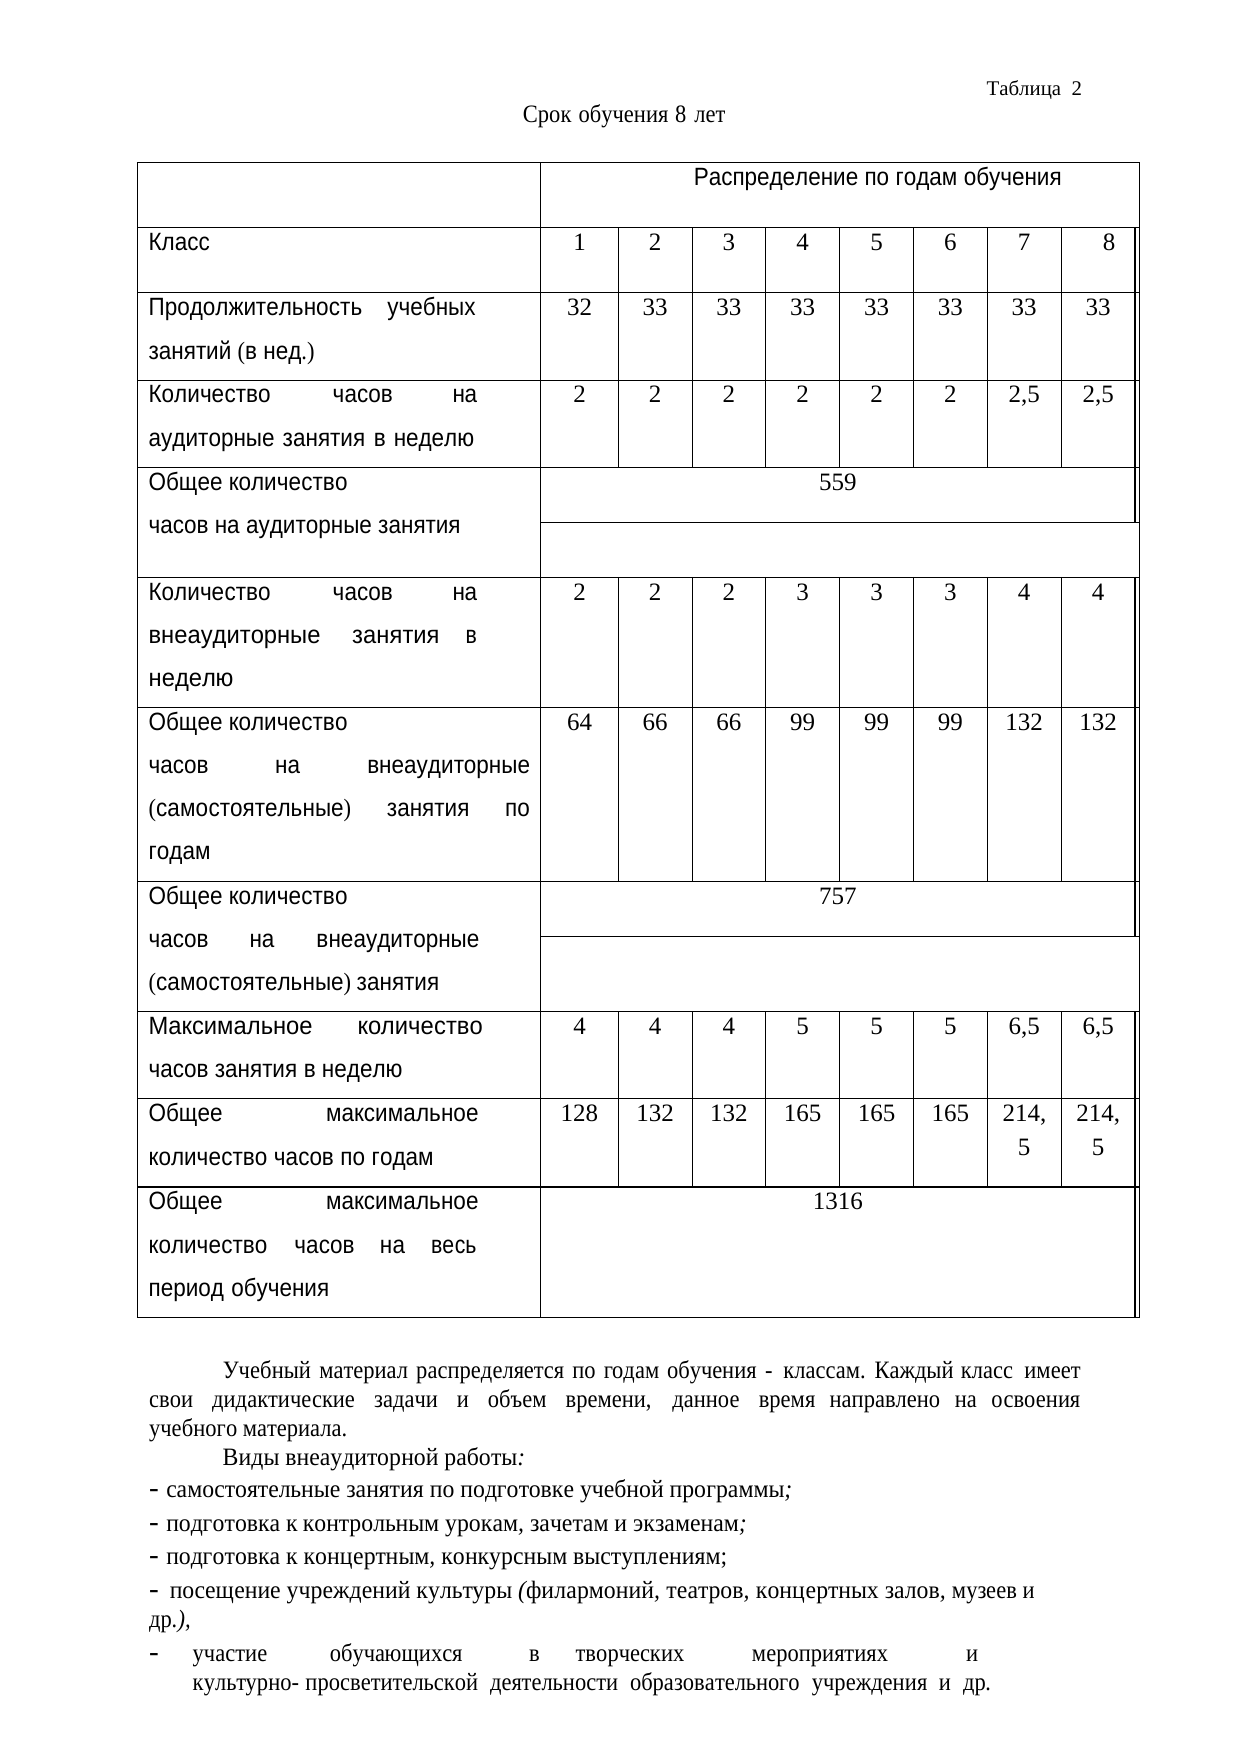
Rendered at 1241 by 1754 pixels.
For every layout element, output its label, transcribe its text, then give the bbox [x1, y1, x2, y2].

table_cell Общее максимальное количество часов по годам [138, 1099, 540, 1186]
table_cell 4 [1062, 578, 1134, 707]
table_cell 5 [840, 1012, 913, 1098]
table_cell 4 [988, 578, 1061, 707]
text Срок обучения 8 лет [523, 99, 1093, 128]
table_cell 1316 [541, 1188, 1134, 1317]
text Виды внеаудиторной работы: [222, 1442, 1093, 1470]
table_cell 132 [1062, 708, 1134, 881]
table_cell 6,5 [988, 1012, 1061, 1098]
table_cell 132 [619, 1099, 692, 1186]
table_cell 2 [619, 578, 692, 707]
list подготовка к контрольным урокам, зачетам и экзаменам; [149, 1504, 1093, 1537]
table_cell Общее максимальное количество часов на весь период обучения [138, 1188, 540, 1317]
list участие обучающихся в творческих мероприятиях и культурно- просветительской деятельности образовательного учреждения и др. [149, 1634, 1081, 1696]
table_cell 2 [541, 578, 618, 707]
table_cell 2 [693, 381, 765, 467]
table_cell 2 [541, 381, 618, 467]
table_cell 4 [766, 228, 839, 292]
table_header [138, 163, 540, 227]
table_cell 6,5 [1062, 1012, 1134, 1098]
table_cell 4 [693, 1012, 765, 1098]
table_cell 3 [693, 228, 765, 292]
table_cell 33 [914, 293, 987, 379]
table_cell 64 [541, 708, 618, 881]
table_cell 5 [914, 1012, 987, 1098]
table_cell 2 [766, 381, 839, 467]
table_cell 2 [619, 381, 692, 467]
table_cell 132 [693, 1099, 765, 1186]
table_cell 99 [766, 708, 839, 881]
table_cell 757 [541, 882, 1134, 936]
table_cell 99 [914, 708, 987, 881]
table_cell 5 [840, 228, 913, 292]
table_cell 165 [766, 1099, 839, 1186]
table_cell Класс [138, 228, 540, 292]
table_cell 4 [541, 1012, 618, 1098]
table_cell 214, 5 [988, 1099, 1061, 1186]
table_cell Максимальное количество часов занятия в неделю [138, 1012, 540, 1098]
table_cell Количество часов на внеаудиторные занятия в неделю [138, 578, 540, 707]
table_cell 33 [1062, 293, 1134, 379]
table_cell 165 [914, 1099, 987, 1186]
table_cell Общее количество часов на внеаудиторные (самостоятельные) занятия [138, 882, 540, 1011]
table_cell Общее количество часов на внеаудиторные (самостоятельные) занятия по годам [138, 708, 540, 881]
table_cell 2,5 [988, 381, 1061, 467]
table_cell 2 [619, 228, 692, 292]
table_cell 66 [619, 708, 692, 881]
table_cell [541, 523, 1139, 577]
table_cell 165 [840, 1099, 913, 1186]
table_cell 7 [988, 228, 1061, 292]
table_cell [541, 937, 1139, 1011]
table_cell 4 [619, 1012, 692, 1098]
table_cell 99 [840, 708, 913, 881]
list подготовка к концертным, конкурсным выступлениям; [149, 1537, 1093, 1571]
table_cell 214, 5 [1062, 1099, 1134, 1186]
table_cell 33 [766, 293, 839, 379]
table_cell 33 [840, 293, 913, 379]
table_cell 33 [693, 293, 765, 379]
table_header Распределение по годам обучения [541, 163, 1139, 227]
table_cell 6 [914, 228, 987, 292]
list посещение учреждений культуры (филармоний, театров, концертных залов, музеев и др.), [149, 1571, 1081, 1633]
table_cell Общее количество часов на аудиторные занятия [138, 468, 540, 577]
table_cell Продолжительность учебных занятий (в нед.) [138, 293, 540, 379]
table_cell 5 [766, 1012, 839, 1098]
table_cell 2 [914, 381, 987, 467]
table_cell 2 [693, 578, 765, 707]
table_cell 559 [541, 468, 1134, 522]
text Таблица 2 [127, 78, 1093, 99]
table_cell 128 [541, 1099, 618, 1186]
table_cell 2 [840, 381, 913, 467]
table_cell 8 [1062, 228, 1134, 292]
table_cell 3 [766, 578, 839, 707]
table_cell 3 [840, 578, 913, 707]
text Учебный материал распределяется по годам обучения - классам. Каждый класс имеет свои дидактические задачи и объем времени, данное время направлено на освоения учебного материала. [149, 1355, 1081, 1441]
table_cell 33 [988, 293, 1061, 379]
table_cell 66 [693, 708, 765, 881]
table_cell Количество часов на аудиторные занятия в неделю [138, 381, 540, 467]
list самостоятельные занятия по подготовке учебной программы; [149, 1470, 1093, 1504]
table_cell 3 [914, 578, 987, 707]
table_cell 132 [988, 708, 1061, 881]
table_cell 1 [541, 228, 618, 292]
table_cell 33 [619, 293, 692, 379]
table_cell 2,5 [1062, 381, 1134, 467]
table_cell 32 [541, 293, 618, 379]
